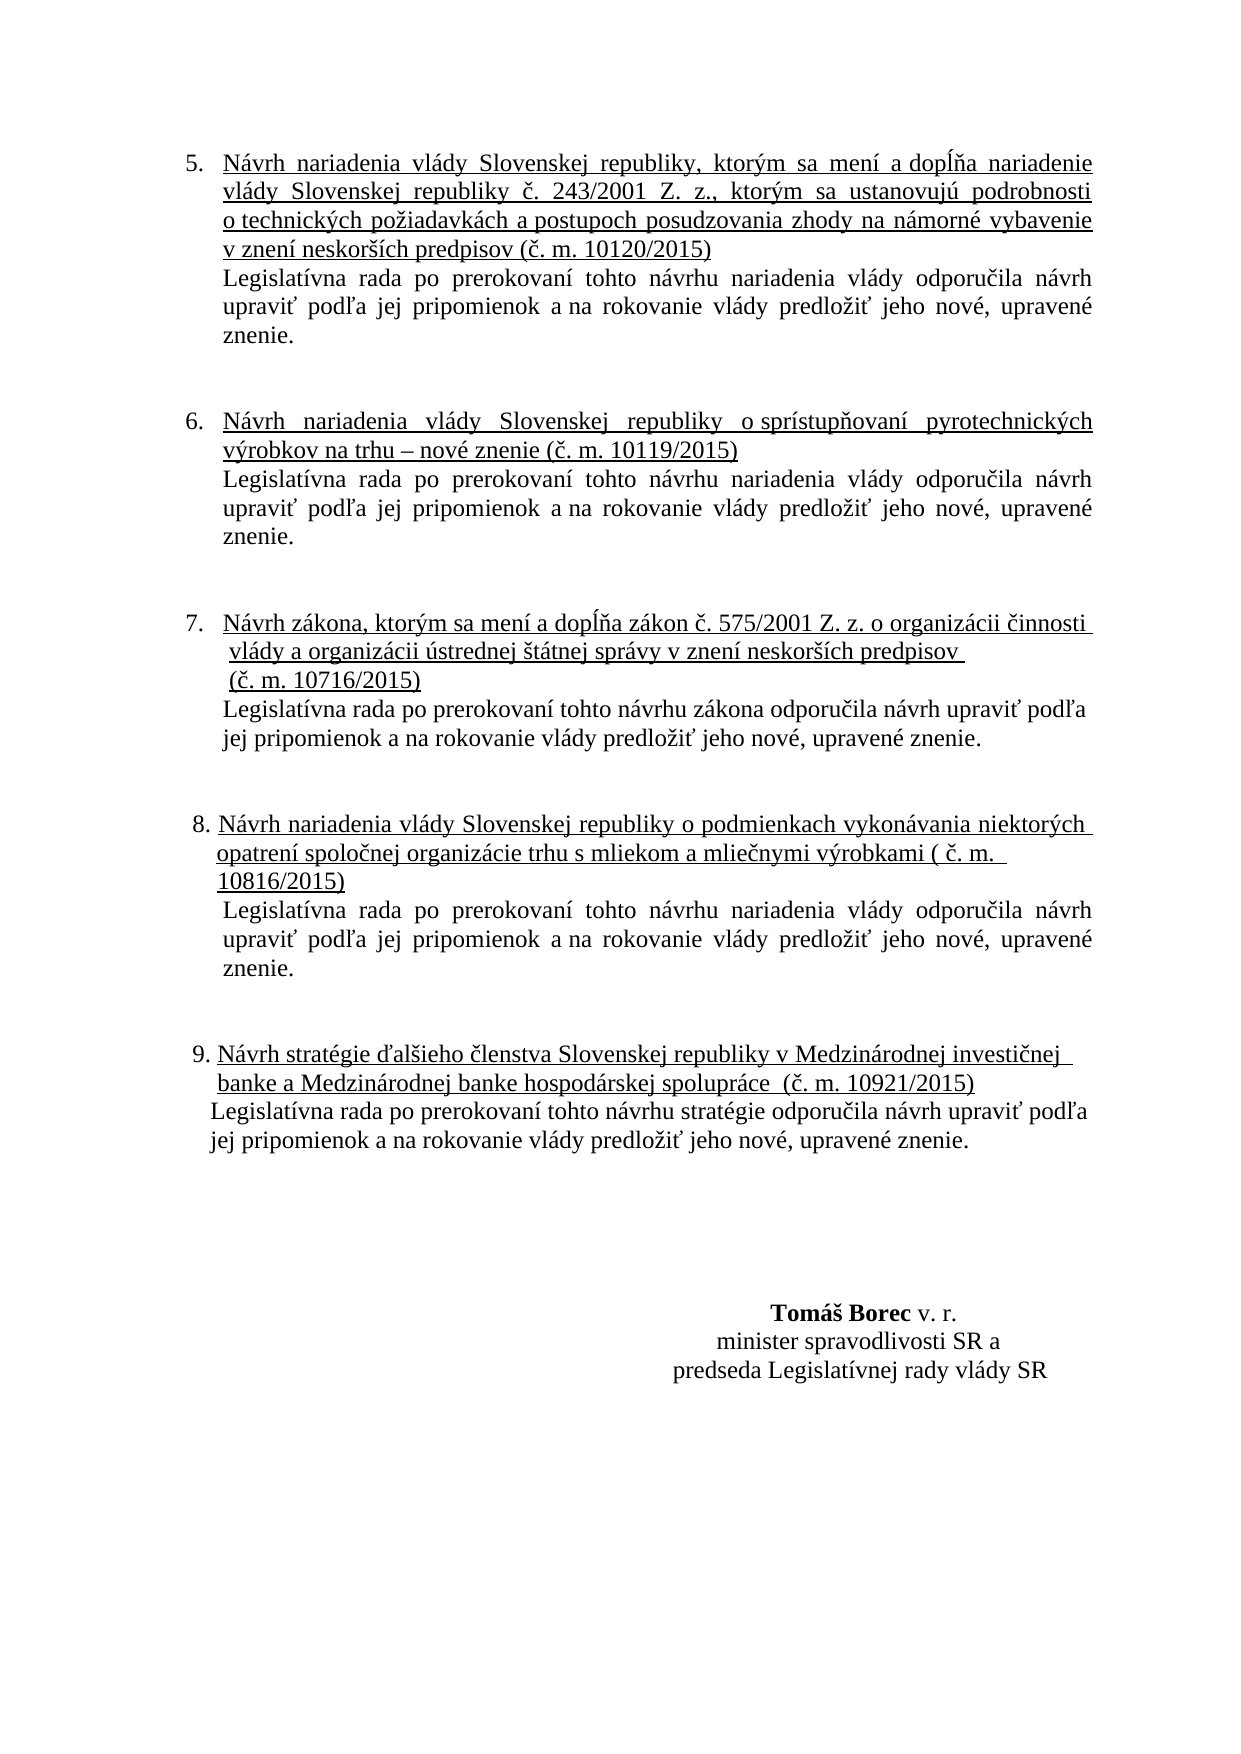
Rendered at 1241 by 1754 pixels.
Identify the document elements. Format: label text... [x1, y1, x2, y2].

text minister spravodlivosti SR a [148, 1326, 1093, 1355]
text (č. m. 10716/2015) [148, 665, 1093, 694]
text 10816/2015) [148, 866, 1093, 895]
list Legislatívna rada po prerokovaní tohto návrhu nariadenia vlády odporučila návrh upraviť podľa jej pripomienok a na rokovanie vlády predložiť jeho nové, upravené znenie. [223, 895, 1093, 981]
list Návrh nariadenia vlády Slovenskej republiky, ktorým sa mení a dopĺňa nariadenie vlády Slovenskej republiky č. 243/2001 Z. z., ktorým sa ustanovujú podrobnosti o technických požiadavkách a postupoch posudzovania zhody na námorné vybavenie v znení neskorších predpisov (č. m. 10120/2015) [185, 148, 1093, 263]
list Návrh nariadenia vlády Slovenskej republiky o sprístupňovaní pyrotechnických výrobkov na trhu – nové znenie (č. m. 10119/2015) [185, 406, 1093, 464]
text Tomáš Borec v. r. [223, 1298, 1093, 1326]
text 8. Návrh nariadenia vlády Slovenskej republiky o podmienkach vykonávania niektorých opatrení spoločnej organizácie trhu s mliekom a mliečnymi výrobkami ( č. m. [148, 809, 1093, 866]
text banke a Medzinárodnej banke hospodárskej spolupráce (č. m. 10921/2015) [148, 1068, 1093, 1096]
text jej pripomienok a na rokovanie vlády predložiť jeho nové, upravené znenie. [223, 723, 1093, 751]
text predseda Legislatívnej rady vlády SR [148, 1355, 1093, 1384]
text jej pripomienok a na rokovanie vlády predložiť jeho nové, upravené znenie. [148, 1125, 1093, 1154]
list Legislatívna rada po prerokovaní tohto návrhu zákona odporučila návrh upraviť podľa [223, 694, 1093, 723]
text Legislatívna rada po prerokovaní tohto návrhu stratégie odporučila návrh upraviť podľa [148, 1096, 1093, 1125]
text 9. Návrh stratégie ďalšieho členstva Slovenskej republiky v Medzinárodnej investičnej [148, 1039, 1093, 1068]
list Návrh zákona, ktorým sa mení a dopĺňa zákon č. 575/2001 Z. z. o organizácii činnosti vlády a organizácii ústrednej štátnej správy v znení neskorších predpisov [185, 608, 1093, 665]
